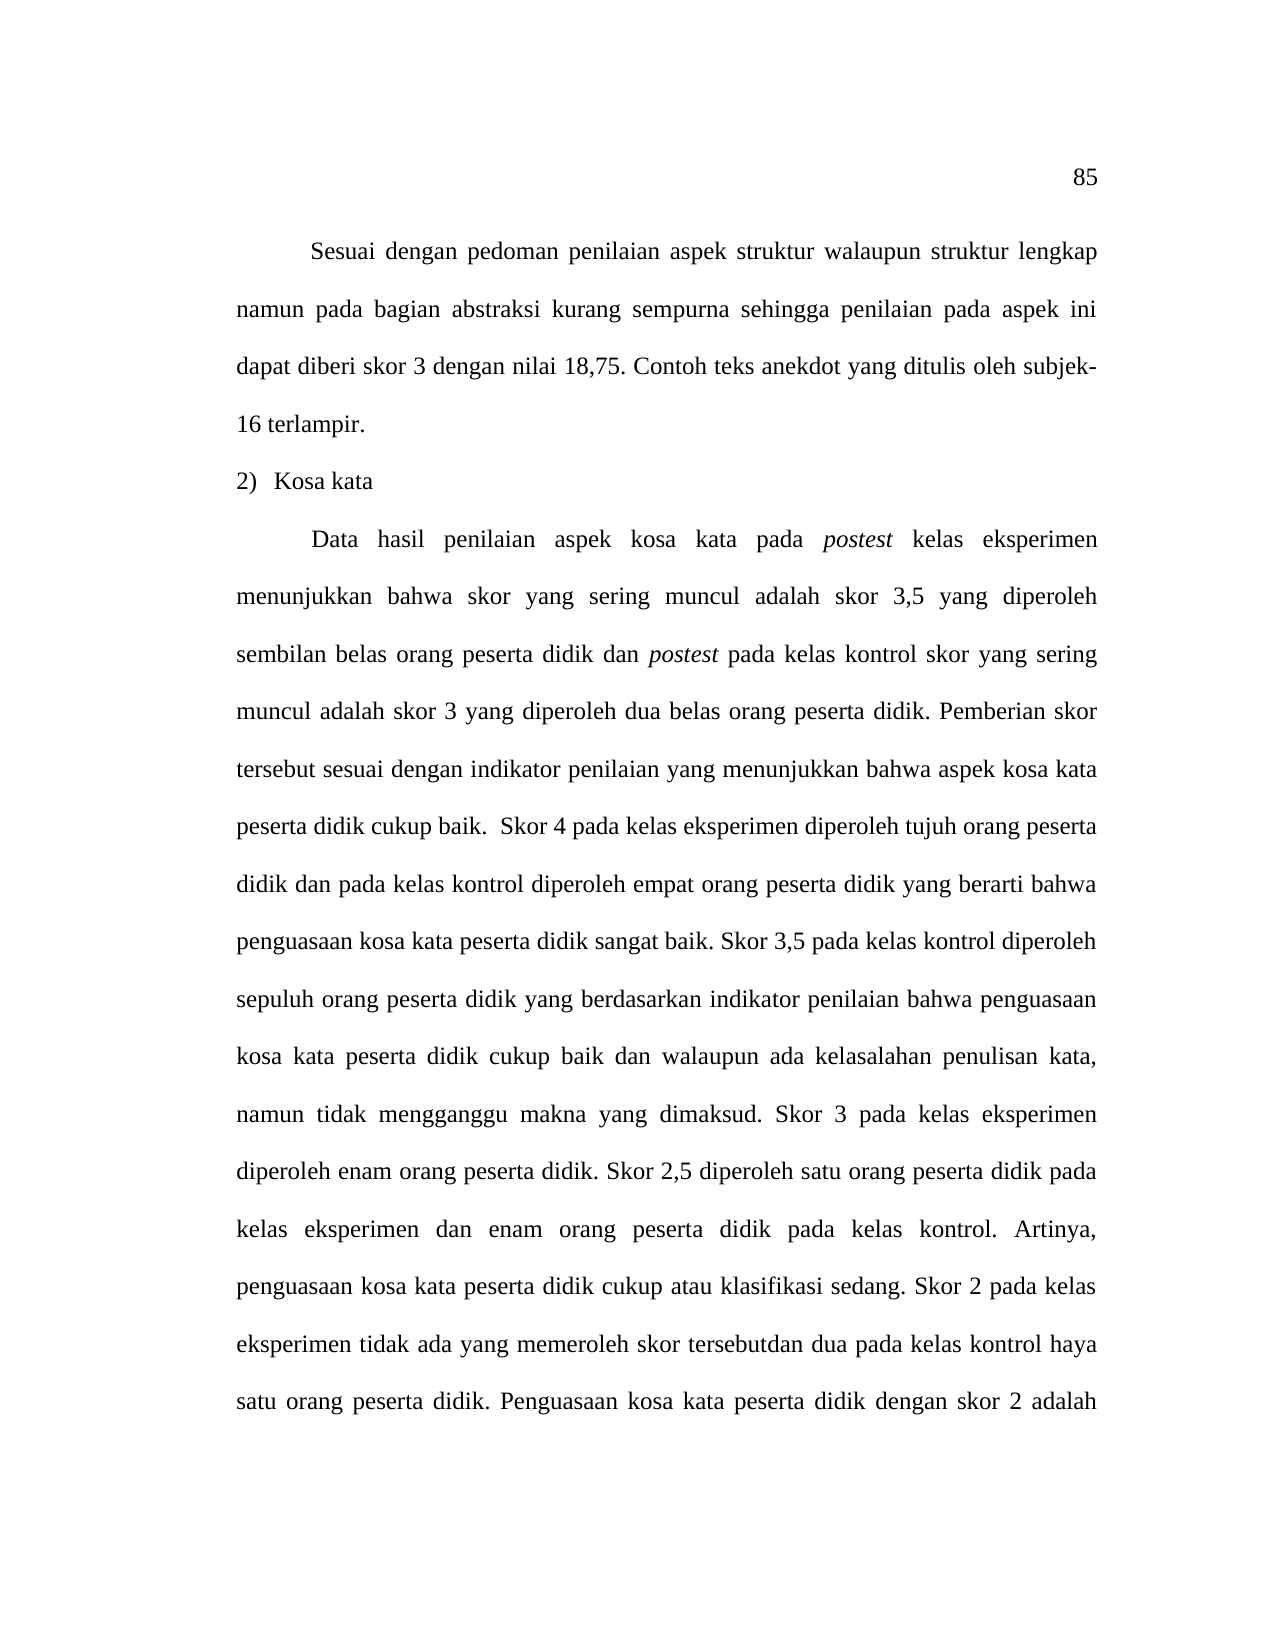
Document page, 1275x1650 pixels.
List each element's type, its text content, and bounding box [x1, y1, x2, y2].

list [236, 524, 1098, 1415]
list Sesuai dengan pedoman penilaian aspek struktur walaupun struktur lengkap namun pada bagian abstraksi kurang sempurna sehingga penilaian pada aspek ini dapat diberi skor 3 dengan nilai 18,75. Contoh teks anekdot yang ditulis oleh subjek-16 terlampir. [236, 236, 1098, 437]
list Kosa kata [236, 466, 1098, 495]
